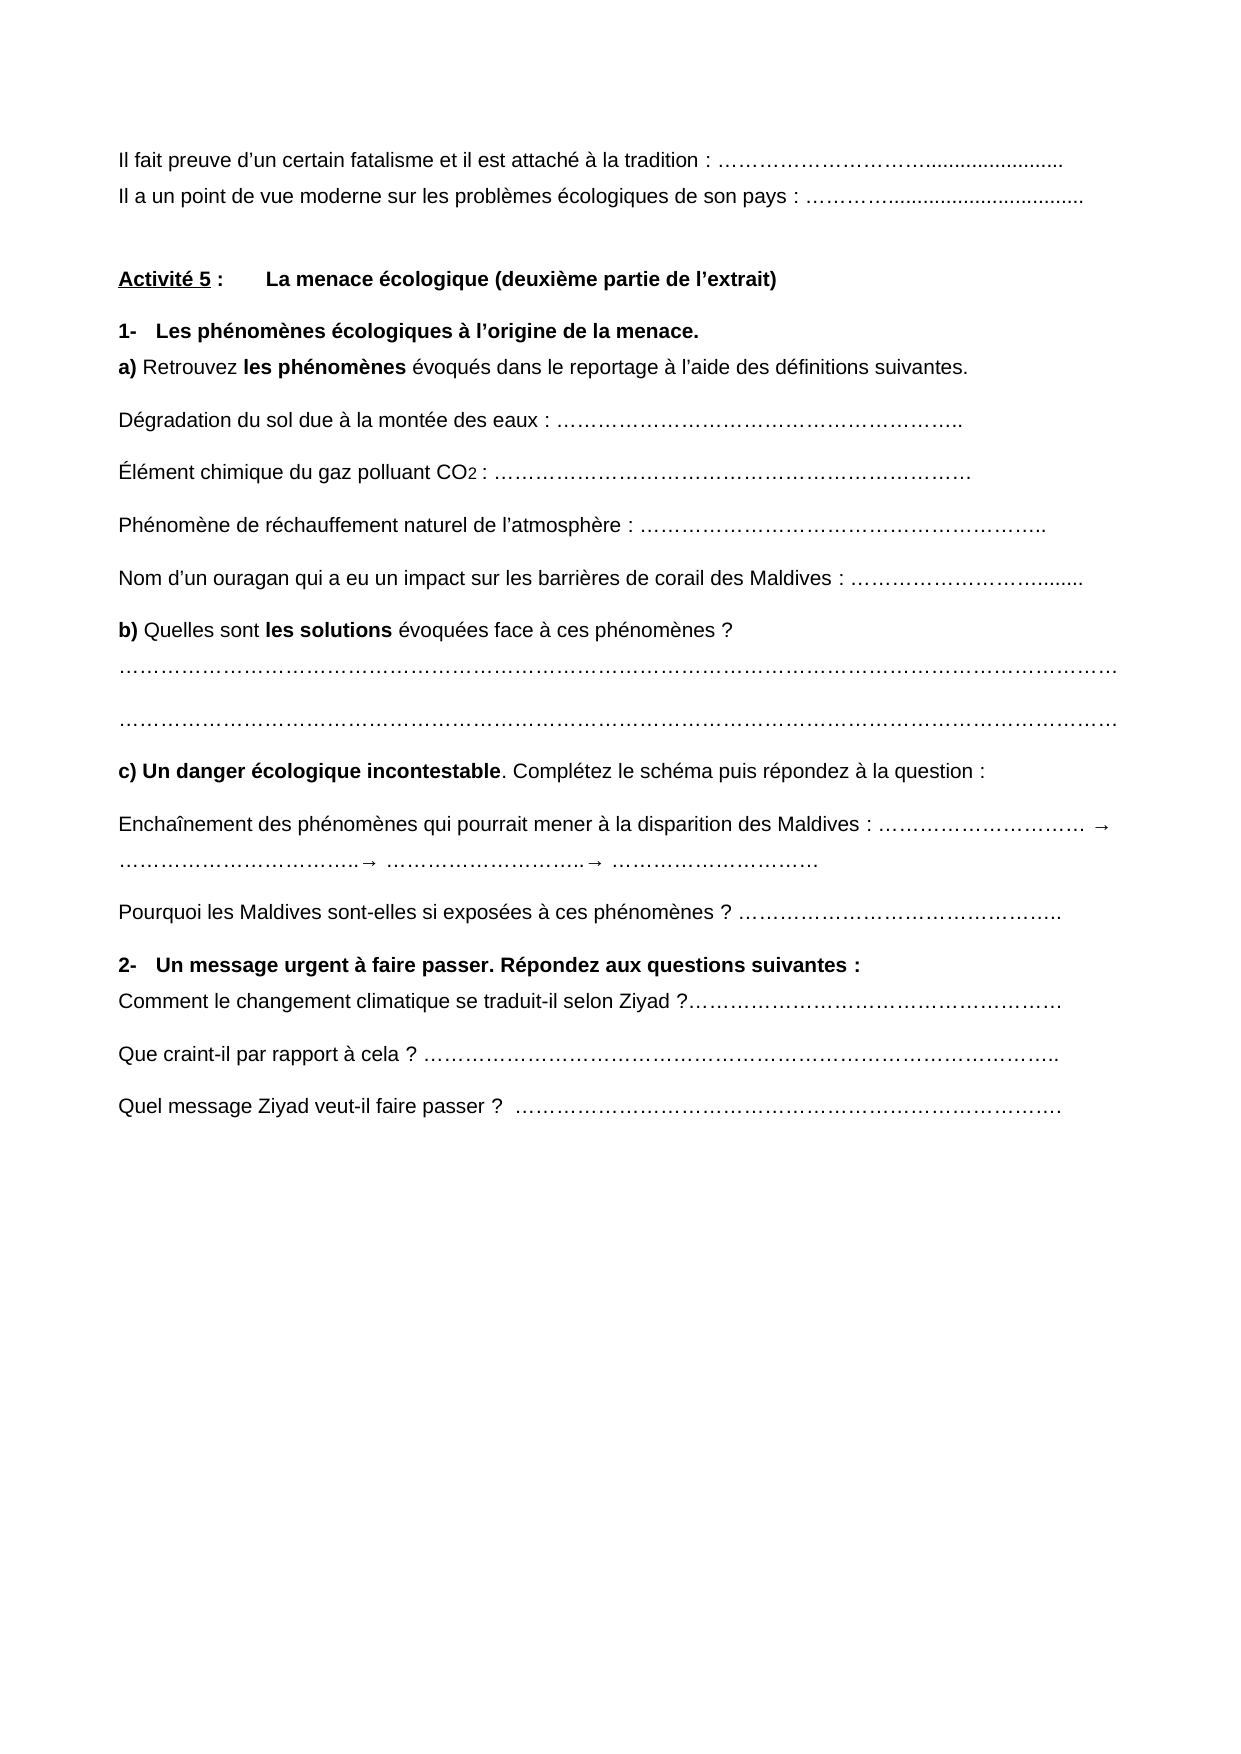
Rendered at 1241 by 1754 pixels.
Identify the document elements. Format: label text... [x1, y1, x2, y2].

text Activité 5 : La menace écologique (deuxième partie de l’extrait) [118, 266, 1122, 290]
text Enchaînement des phénomènes qui pourrait mener à la disparition des Maldives : ………………………… → ……………………………..→ ………………………..→ ………………………… [118, 812, 1122, 872]
text Il a un point de vue moderne sur les problèmes écologiques de son pays : ………….................................. [118, 183, 1166, 207]
text b) Quelles sont les solutions évoquées face à ces phénomènes ? ……………………………………………………………………………………………………………………………… [118, 618, 1181, 678]
text ……………………………………………………………………………………………………………………………… [118, 706, 1181, 730]
text Que craint-il par rapport à cela ? ……………………………………………………………………………….. [118, 1041, 1122, 1065]
text Élément chimique du gaz polluant CO2 : …………………………………………………………… [118, 460, 1122, 484]
text Nom d’un ouragan qui a eu un impact sur les barrières de corail des Maldives : ………………………........ [118, 565, 1166, 589]
text Quel message Ziyad veut-il faire passer ? ……………………………………………………………………. [118, 1094, 1122, 1118]
text Phénomène de réchauffement naturel de l’atmosphère : ………………………………………………….. [118, 513, 1122, 537]
text c) Un danger écologique incontestable. Complétez le schéma puis répondez à la question : [118, 759, 1122, 783]
text Comment le changement climatique se traduit-il selon Ziyad ?……………………………………………… [118, 989, 1122, 1013]
text Pourquoi les Maldives sont-elles si exposées à ces phénomènes ? ……………………………………….. [118, 900, 1122, 924]
text Il fait preuve d’un certain fatalisme et il est attaché à la tradition : …………………………........................ [118, 148, 1166, 172]
list Un message urgent à faire passer. Répondez aux questions suivantes : [118, 953, 1122, 977]
text Dégradation du sol due à la montée des eaux : ………………………………………………….. [118, 407, 1181, 431]
text a) Retrouvez les phénomènes évoqués dans le reportage à l’aide des définitions suivantes. [118, 355, 1122, 379]
list Les phénomènes écologiques à l’origine de la menace. [118, 319, 1122, 343]
